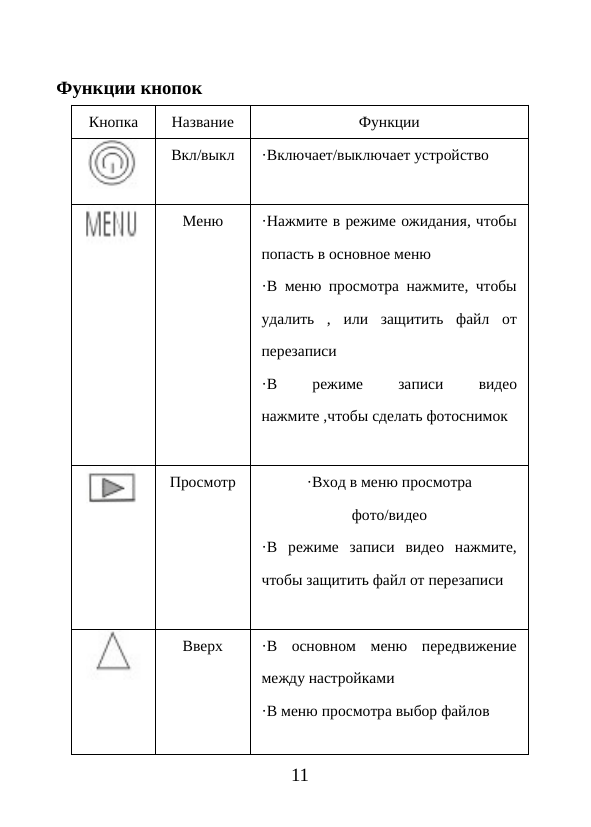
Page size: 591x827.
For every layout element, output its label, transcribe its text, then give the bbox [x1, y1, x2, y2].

table_header Кнопка [72, 106, 155, 138]
table_cell ·Вход в меню просмотра фото/видео ·В режиме записи видео нажмите, чтобы защитить файл от перезаписи [251, 466, 528, 629]
table_cell ·Включает/выключает устройство [251, 139, 528, 204]
picture [86, 629, 141, 680]
table_cell ·Нажмите в режиме ожидания, чтобы попасть в основное меню ·В меню просмотра нажмите, чтобы удалить , или защитить файл от перезаписи ·В режиме записи видео нажмите ,чтобы сделать фотоснимок [251, 205, 528, 465]
table_cell [72, 466, 155, 629]
picture [87, 139, 140, 189]
table_header Функции [251, 106, 528, 138]
text Функции кнопок [56, 72, 544, 104]
table_cell Вкл/выкл [156, 139, 249, 204]
table_header Название [156, 106, 249, 138]
picture [85, 205, 141, 248]
table_cell [72, 630, 155, 753]
table_cell Просмотр [156, 466, 249, 629]
table_cell [72, 205, 155, 465]
table_cell Меню [156, 205, 249, 465]
table_cell Вверх [156, 630, 249, 753]
table_cell [72, 139, 155, 204]
picture [85, 466, 142, 510]
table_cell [251, 630, 528, 753]
